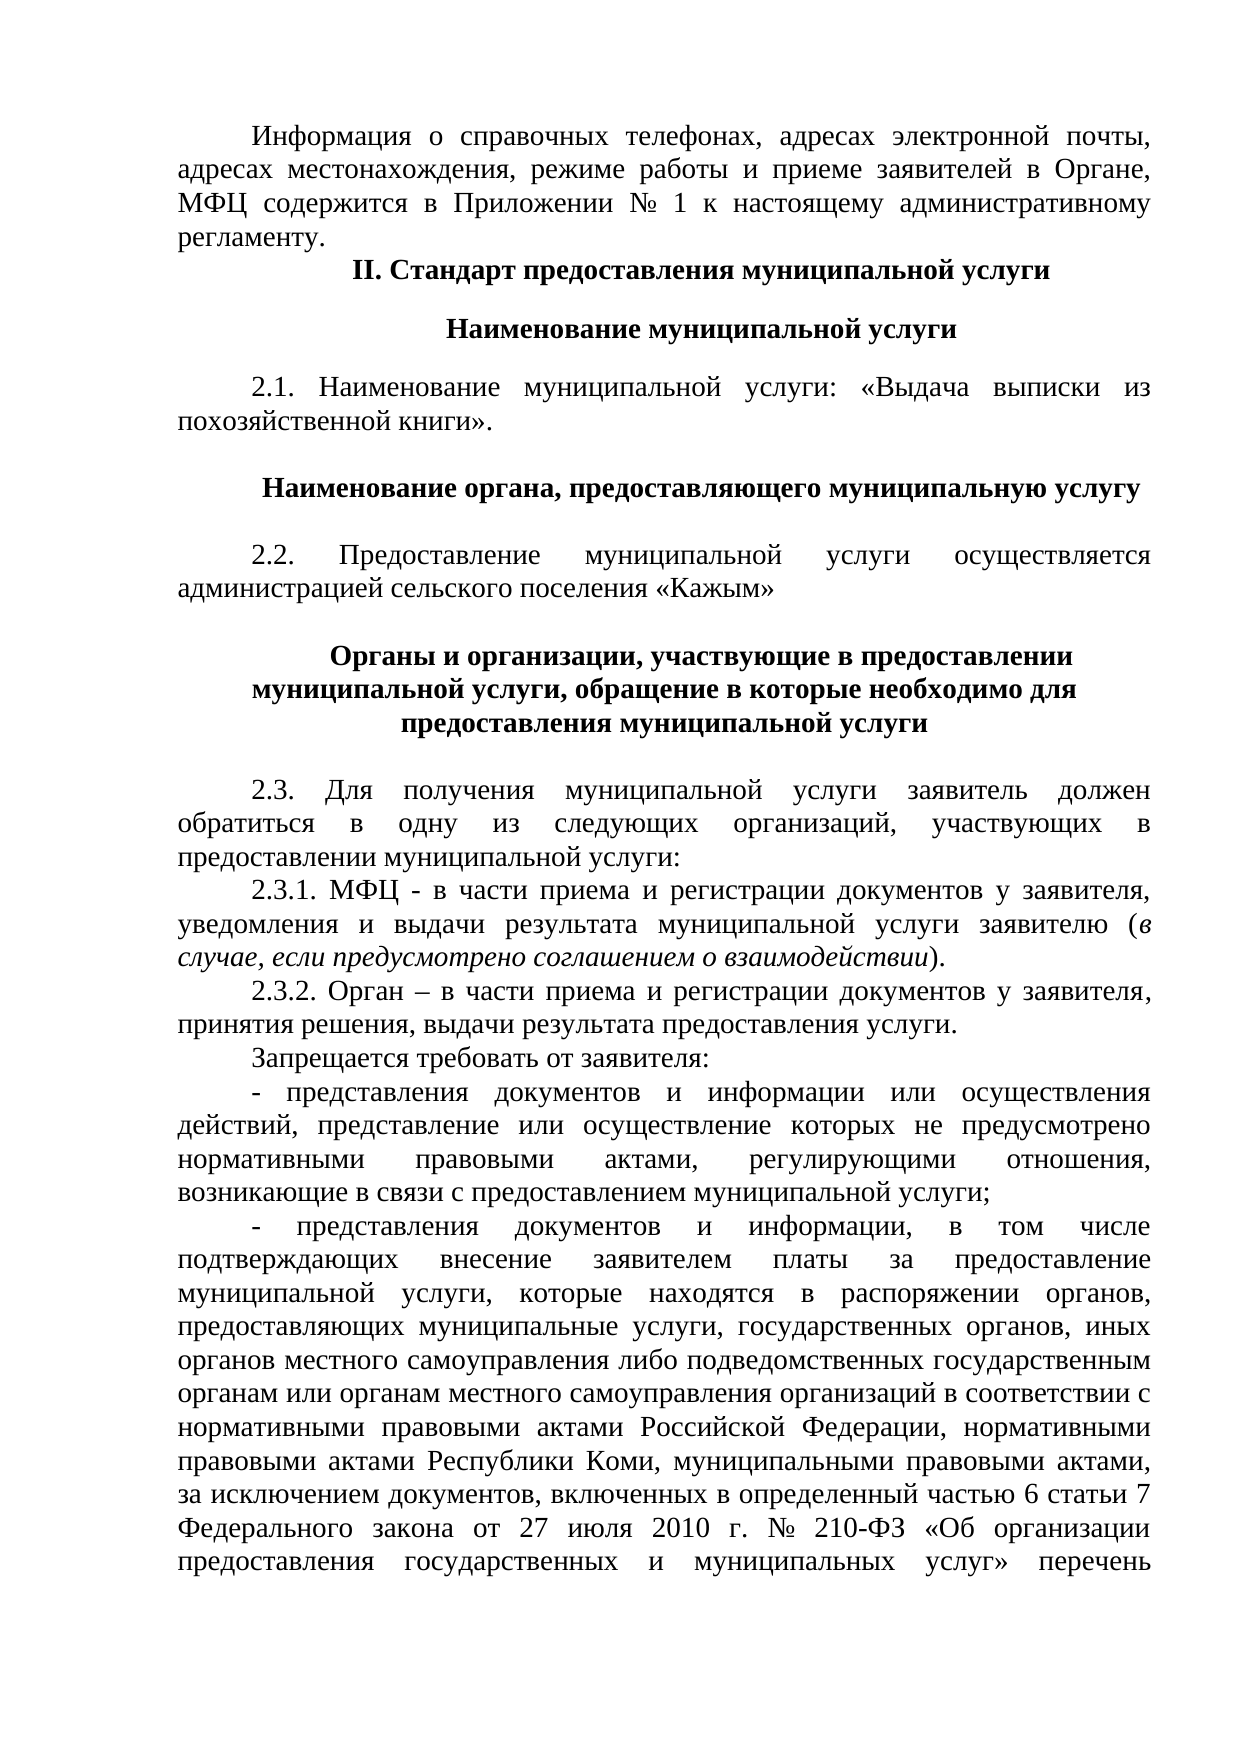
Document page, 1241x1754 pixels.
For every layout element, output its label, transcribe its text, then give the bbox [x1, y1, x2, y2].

text 2.3.1. МФЦ - в части приема и регистрации документов у заявителя, уведомления и выдачи результата муниципальной услуги заявителю (в случае, если предусмотрено соглашением о взаимодействии). [177, 872, 1152, 973]
text 2.3. Для получения муниципальной услуги заявитель должен обратиться в одну из следующих организаций, участвующих в предоставлении муниципальной услуги: [177, 772, 1152, 872]
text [177, 1208, 1152, 1577]
text II. Стандарт предоставления муниципальной услуги [177, 252, 1152, 286]
text 2.3.2. Орган – в части приема и регистрации документов у заявителя, принятия решения, выдачи результата предоставления услуги. [177, 973, 1152, 1040]
text Наименование органа, предоставляющего муниципальную услугу [177, 470, 1152, 503]
text Информация о справочных телефонах, адресах электронной почты, адресах местонахождения, режиме работы и приеме заявителей в Органе, МФЦ содержится в Приложении № 1 к настоящему административному регламенту. [177, 118, 1152, 252]
text 2.1. Наименование муниципальной услуги: «Выдача выписки из похозяйственной книги». [177, 369, 1152, 436]
text - представления документов и информации или осуществления действий, представление или осуществление которых не предусмотрено нормативными правовыми актами, регулирующими отношения, возникающие в связи с предоставлением муниципальной услуги; [177, 1074, 1152, 1208]
text Наименование муниципальной услуги [177, 311, 1152, 344]
text Органы и организации, участвующие в предоставлении муниципальной услуги, обращение в которые необходимо для предоставления муниципальной услуги [177, 638, 1152, 738]
text 2.2. Предоставление муниципальной услуги осуществляется администрацией сельского поселения «Кажым» [177, 537, 1152, 604]
text Запрещается требовать от заявителя: [177, 1040, 1152, 1074]
